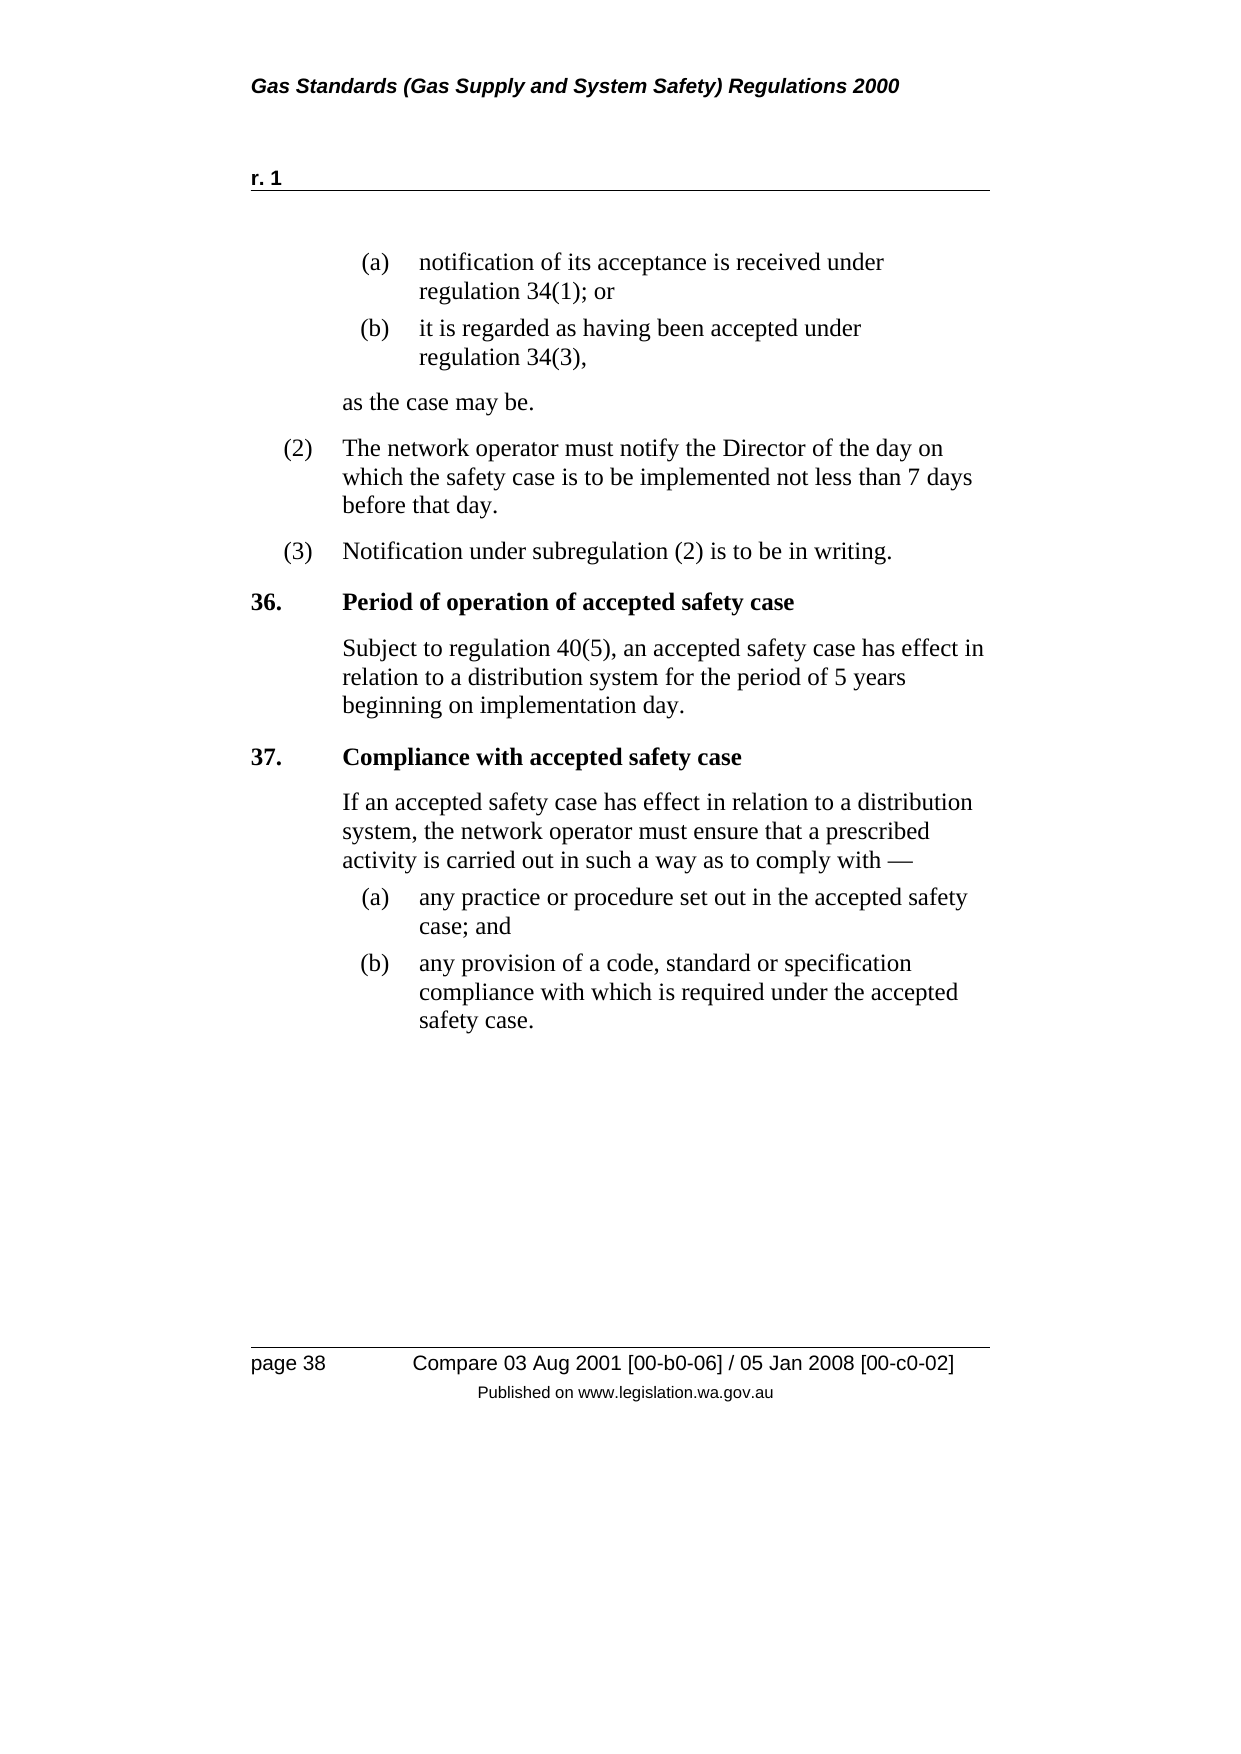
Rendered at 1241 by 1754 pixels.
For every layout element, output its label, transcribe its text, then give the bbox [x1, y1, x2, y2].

subtitle 37. Compliance with accepted safety case [251, 742, 990, 771]
text (3) Notification under subregulation (2) is to be in writing. [251, 536, 990, 564]
subtitle 36. Period of operation of accepted safety case [251, 587, 990, 616]
text Subject to regulation 40(5), an accepted safety case has effect in relation to a distribution system for the period of 5 years beginning on implementation day. [251, 633, 990, 719]
text as the case may be. [251, 387, 990, 416]
text (a) notification of its acceptance is received under regulation 34(1); or [251, 247, 990, 305]
text (a) any practice or procedure set out in the accepted safety case; and [251, 882, 990, 939]
text (2) The network operator must notify the Director of the day on which the safety case is to be implemented not less than 7 days before that day. [251, 433, 990, 519]
text (b) any provision of a code, standard or specification compliance with which is required under the accepted safety case. [251, 948, 990, 1034]
text (b) it is regarded as having been accepted under regulation 34(3), [251, 313, 990, 371]
text If an accepted safety case has effect in relation to a distribution system, the network operator must ensure that a prescribed activity is carried out in such a way as to comply with — [251, 787, 990, 874]
